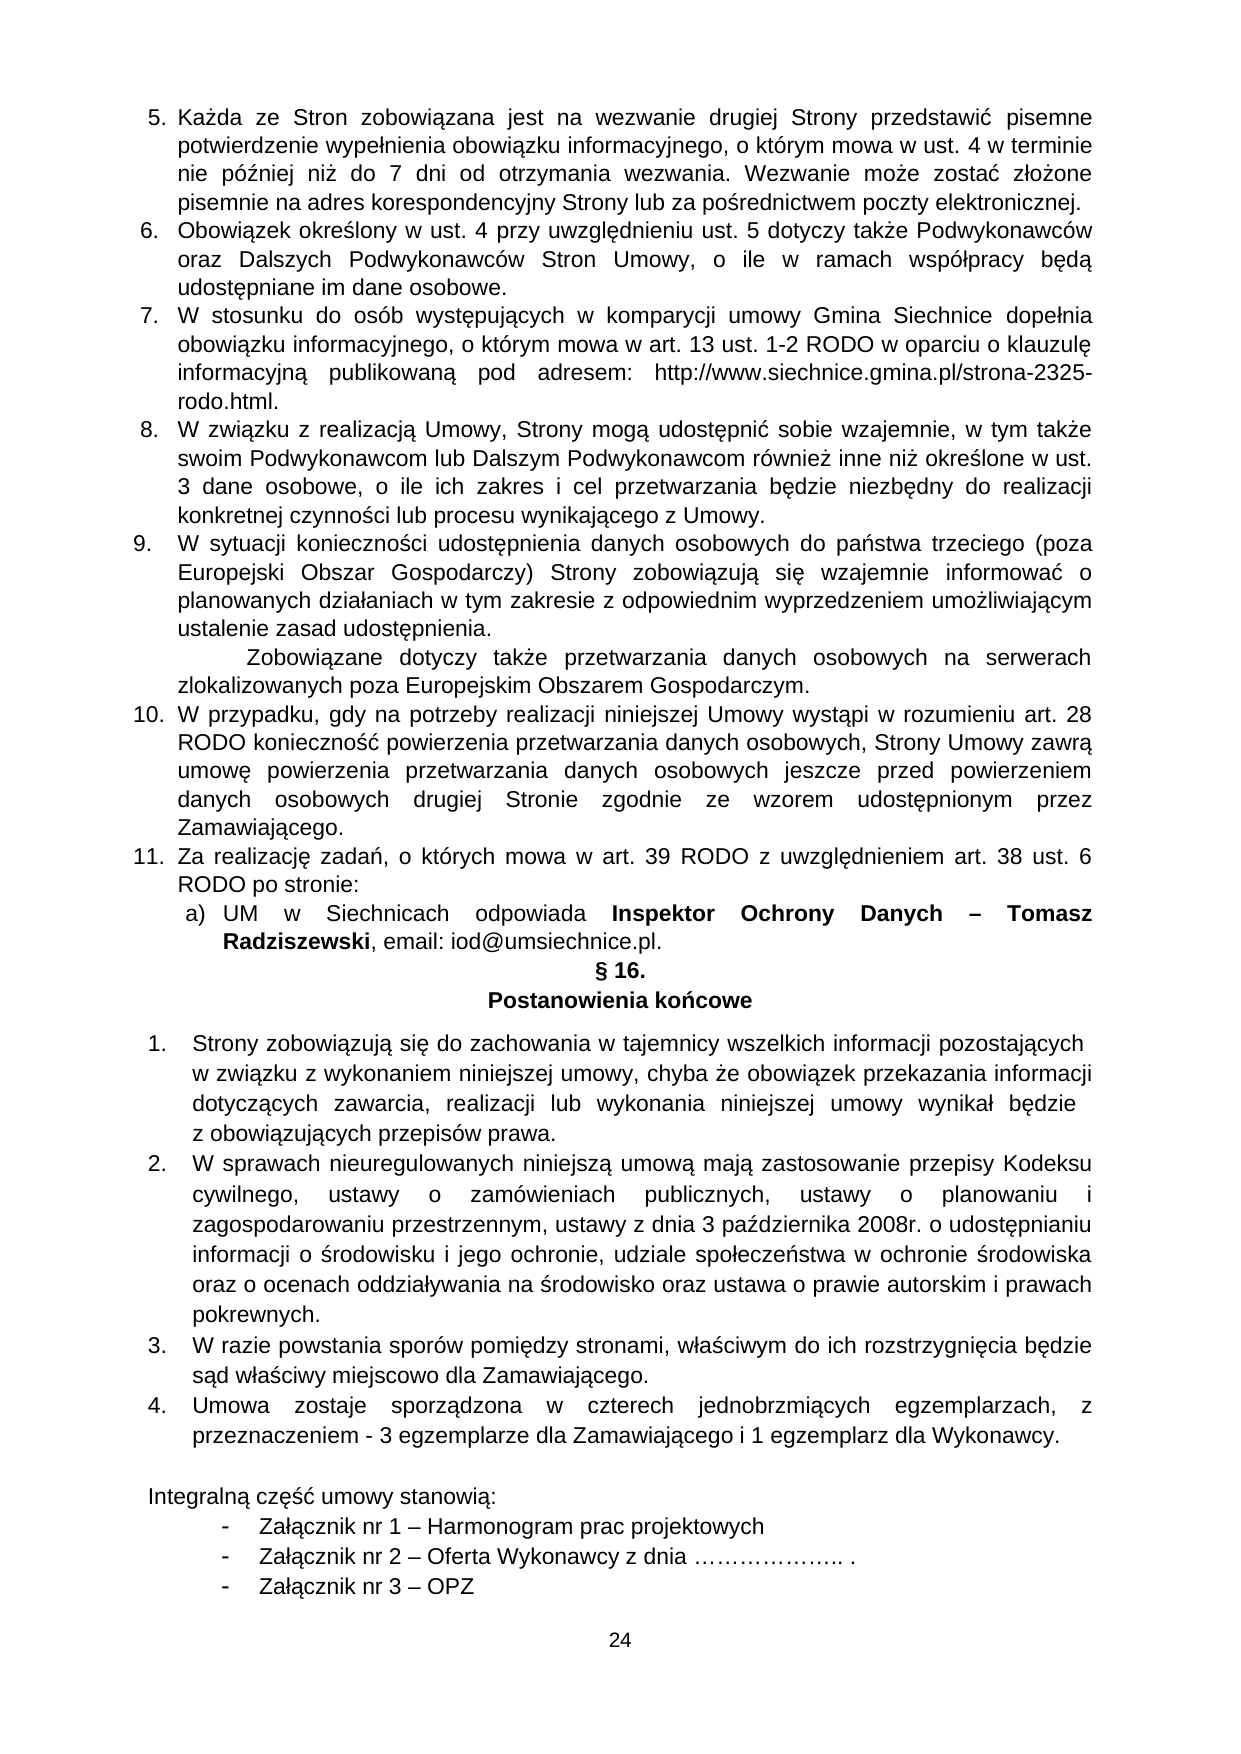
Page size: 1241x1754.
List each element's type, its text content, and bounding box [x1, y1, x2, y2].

text Integralną część umowy stanowią: [148, 1483, 1093, 1509]
text § 16. [148, 957, 1093, 983]
list W sprawach nieuregulowanych niniejszą umową mają zastosowanie przepisy Kodeksu cywilnego, ustawy o zamówieniach publicznych, ustawy o planowaniu i zagospodarowaniu przestrzennym, ustawy z dnia 3 października 2008r. o udostępnianiu informacji o środowisku i jego ochronie, udziale społeczeństwa w ochronie środowiska oraz o ocenach oddziaływania na środowisko oraz ustawa o prawie autorskim i prawach pokrewnych. [148, 1150, 1093, 1328]
list W stosunku do osób występujących w komparycji umowy Gmina Siechnice dopełnia obowiązku informacyjnego, o którym mowa w art. 13 ust. 1-2 RODO w oparciu o klauzulę informacyjną publikowaną pod adresem: http://www.siechnice.gmina.pl/strona-2325-rodo.html. [140, 302, 1093, 414]
list W sytuacji konieczności udostępnienia danych osobowych do państwa trzeciego (poza Europejski Obszar Gospodarczy) Strony zobowiązują się wzajemnie informować o planowanych działaniach w tym zakresie z odpowiednim wyprzedzeniem umożliwiającym ustalenie zasad udostępnienia. [133, 530, 1093, 642]
list Załącznik nr 1 – Harmonogram prac projektowych [221, 1513, 1093, 1539]
list Za realizację zadań, o których mowa w art. 39 RODO z uwzględnieniem art. 38 ust. 6 RODO po stronie: [133, 843, 1093, 898]
list W przypadku, gdy na potrzeby realizacji niniejszej Umowy wystąpi w rozumieniu art. 28 RODO konieczność powierzenia przetwarzania danych osobowych, Strony Umowy zawrą umowę powierzenia przetwarzania danych osobowych jeszcze przed powierzeniem danych osobowych drugiej Stronie zgodnie ze wzorem udostępnionym przez Zamawiającego. [133, 701, 1093, 841]
list Każda ze Stron zobowiązana jest na wezwanie drugiej Strony przedstawić pisemne potwierdzenie wypełnienia obowiązku informacyjnego, o którym mowa w ust. 4 w terminie nie później niż do 7 dni od otrzymania wezwania. Wezwanie może zostać złożone pisemnie na adres korespondencyjny Strony lub za pośrednictwem poczty elektronicznej. [148, 103, 1093, 215]
list Załącznik nr 3 – OPZ [221, 1573, 1093, 1599]
text Postanowienia końcowe [148, 987, 1093, 1013]
list UM w Siechnicach odpowiada Inspektor Ochrony Danych – Tomasz Radziszewski, email: iod@umsiechnice.pl. [185, 900, 1093, 954]
list Zobowiązane dotyczy także przetwarzania danych osobowych na serwerach zlokalizowanych poza Europejskim Obszarem Gospodarczym. [133, 644, 1093, 698]
list Obowiązek określony w ust. 4 przy uwzględnieniu ust. 5 dotyczy także Podwykonawców oraz Dalszych Podwykonawców Stron Umowy, o ile w ramach współpracy będą udostępniane im dane osobowe. [140, 217, 1093, 300]
list Umowa zostaje sporządzona w czterech jednobrzmiących egzemplarzach, z przeznaczeniem - 3 egzemplarze dla Zamawiającego i 1 egzemplarz dla Wykonawcy. [148, 1392, 1093, 1448]
list Strony zobowiązują się do zachowania w tajemnicy wszelkich informacji pozostających w związku z wykonaniem niniejszej umowy, chyba że obowiązek przekazania informacji dotyczących zawarcia, realizacji lub wykonania niniejszej umowy wynikał będzie z obowiązujących przepisów prawa. [148, 1029, 1093, 1146]
list Załącznik nr 2 – Oferta Wykonawcy z dnia ……………….. . [221, 1543, 1093, 1569]
list W razie powstania sporów pomiędzy stronami, właściwym do ich rozstrzygnięcia będzie sąd właściwy miejscowo dla Zamawiającego. [148, 1332, 1093, 1388]
list W związku z realizacją Umowy, Strony mogą udostępnić sobie wzajemnie, w tym także swoim Podwykonawcom lub Dalszym Podwykonawcom również inne niż określone w ust. 3 dane osobowe, o ile ich zakres i cel przetwarzania będzie niezbędny do realizacji konkretnej czynności lub procesu wynikającego z Umowy. [140, 416, 1093, 528]
